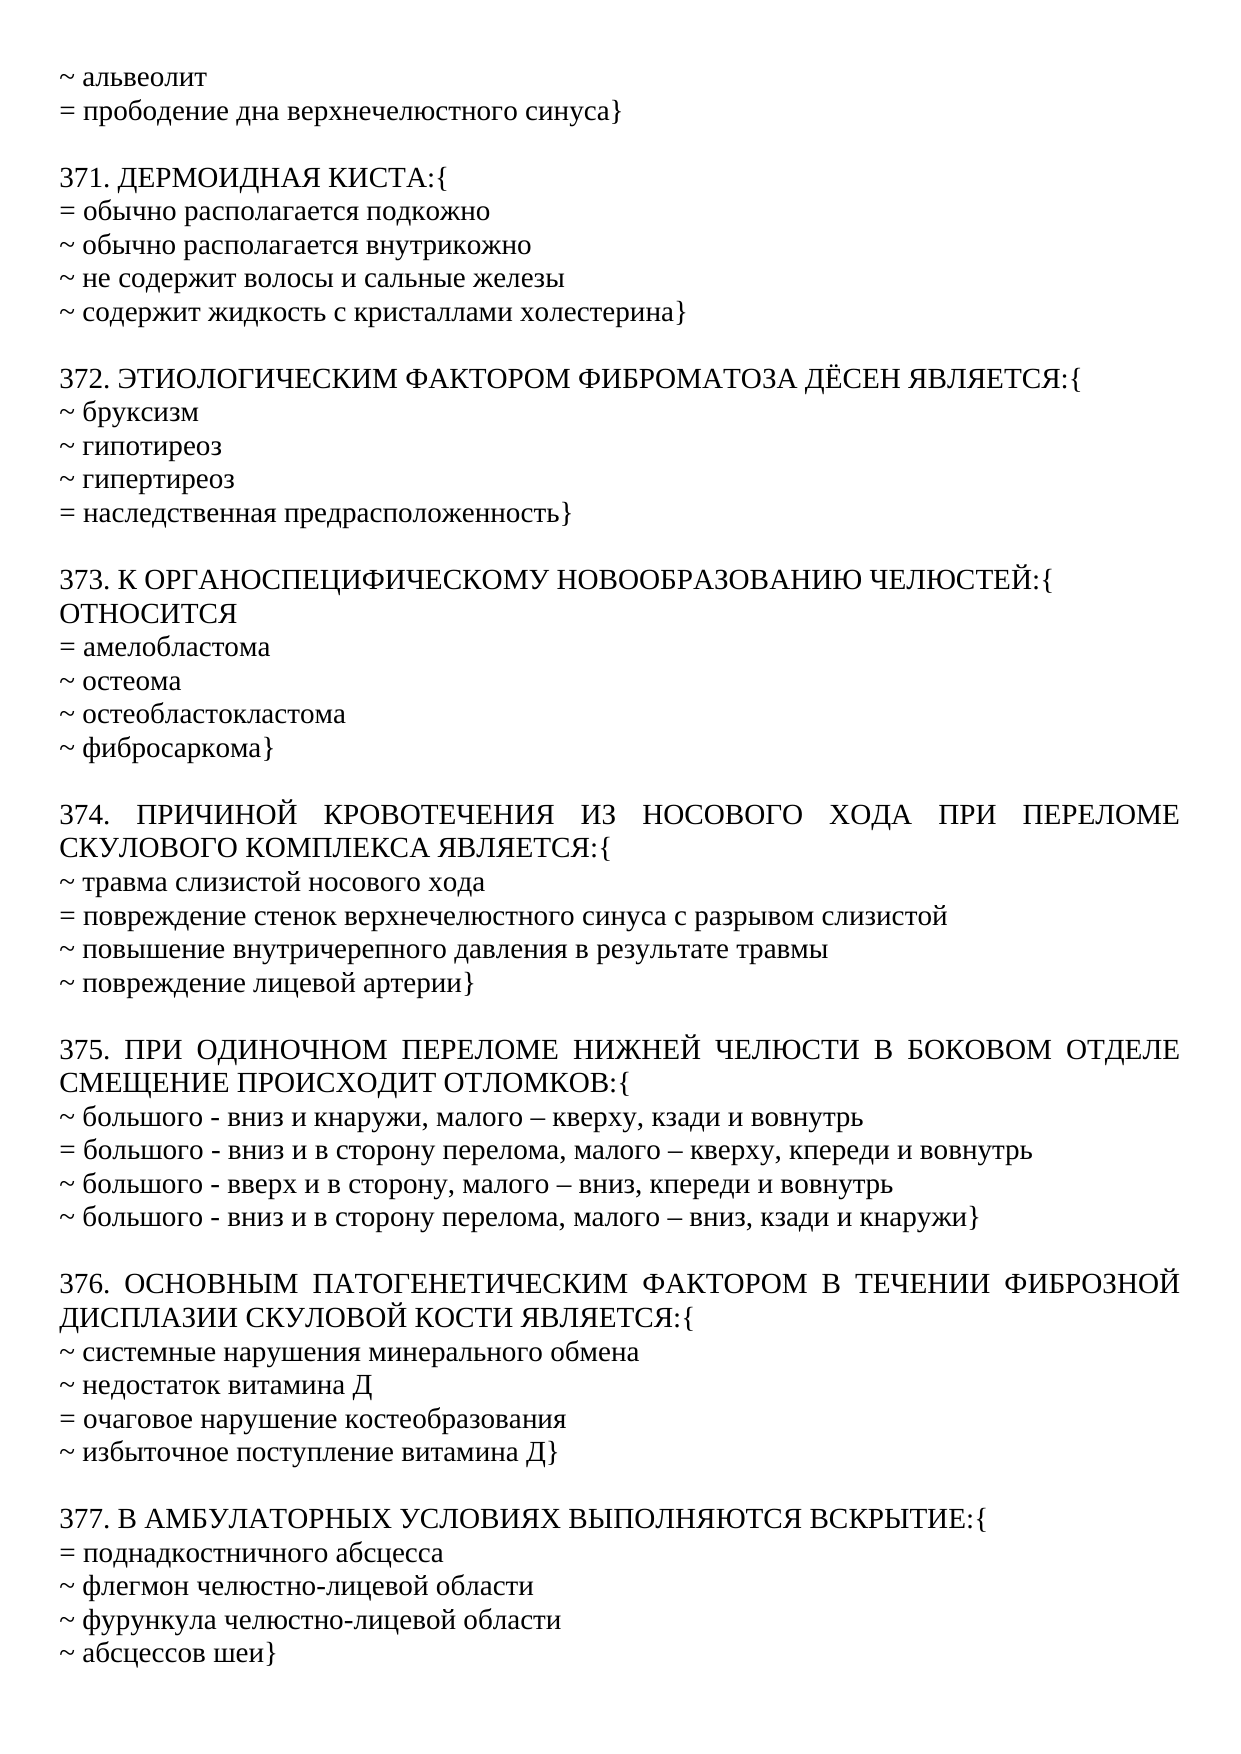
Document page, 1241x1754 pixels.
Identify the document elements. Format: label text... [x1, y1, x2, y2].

text 372. ЭТИОЛОГИЧЕСКИМ ФАКТОРОМ ФИБРОМАТОЗА ДЁСЕН ЯВЛЯЕТСЯ:{ [59, 361, 1181, 394]
text ~ большого - вниз и в сторону перелома, малого – вниз, кзади и кнаружи} [59, 1199, 1181, 1233]
text ~ большого - вверх и в сторону, малого – вниз, кпереди и вовнутрь [59, 1166, 1181, 1199]
text ~ обычно располагается внутрикожно [59, 227, 1181, 260]
text ~ недостаток витамина Д [59, 1367, 1181, 1401]
text ~ гипотиреоз [59, 428, 1181, 462]
text ~ остеома [59, 663, 1181, 696]
text ~ системные нарушения минерального обмена [59, 1334, 1181, 1367]
text = наследственная предрасположенность} [59, 495, 1181, 529]
text ~ содержит жидкость с кристаллами холестерина} [59, 294, 1181, 327]
text ~ фибросаркома} [59, 730, 1181, 763]
text ~ избыточное поступление витамина Д} [59, 1434, 1181, 1468]
text ~ не содержит волосы и сальные железы [59, 260, 1181, 294]
text ~ травма слизистой носового хода [59, 864, 1181, 898]
text 375. ПРИ ОДИНОЧНОМ ПЕРЕЛОМЕ НИЖНЕЙ ЧЕЛЮСТИ В БОКОВОМ ОТДЕЛЕ СМЕЩЕНИЕ ПРОИСХОДИТ ОТЛОМКОВ:{ [59, 1032, 1181, 1099]
text 374. ПРИЧИНОЙ КРОВОТЕЧЕНИЯ ИЗ НОСОВОГО ХОДА ПРИ ПЕРЕЛОМЕ СКУЛОВОГО КОМПЛЕКСА ЯВЛЯЕТСЯ:{ [59, 797, 1181, 864]
text = повреждение стенок верхнечелюстного синуса с разрывом слизистой [59, 898, 1181, 931]
text ~ повреждение лицевой артерии} [59, 965, 1181, 998]
text = прободение дна верхнечелюстного синуса} [59, 93, 1181, 126]
text 373. К ОРГАНОСПЕЦИФИЧЕСКОМУ НОВООБРАЗОВАНИЮ ЧЕЛЮСТЕЙ:{ [59, 562, 1181, 596]
text ~ остеобластокластома [59, 696, 1181, 730]
text 371. ДЕРМОИДНАЯ КИСТА:{ [59, 160, 1181, 193]
text = обычно располагается подкожно [59, 193, 1181, 227]
text ОТНОСИТСЯ [59, 596, 1181, 629]
text ~ бруксизм [59, 394, 1181, 428]
text = поднадкостничного абсцесса [59, 1535, 1181, 1568]
text ~ альвеолит [59, 59, 1181, 93]
text ~ большого - вниз и кнаружи, малого – кверху, кзади и вовнутрь [59, 1099, 1181, 1132]
text = большого - вниз и в сторону перелома, малого – кверху, кпереди и вовнутрь [59, 1132, 1181, 1166]
text = амелобластома [59, 629, 1181, 663]
text ~ гипертиреоз [59, 462, 1181, 495]
text 376. ОСНОВНЫМ ПАТОГЕНЕТИЧЕСКИМ ФАКТОРОМ В ТЕЧЕНИИ ФИБРОЗНОЙ ДИСПЛАЗИИ СКУЛОВОЙ КОСТИ ЯВЛЯЕТСЯ:{ [59, 1267, 1181, 1334]
text ~ фурункула челюстно-лицевой области [59, 1602, 1181, 1636]
text ~ флегмон челюстно-лицевой области [59, 1568, 1181, 1602]
text 377. В АМБУЛАТОРНЫХ УСЛОВИЯХ ВЫПОЛНЯЮТСЯ ВСКРЫТИЕ:{ [59, 1501, 1181, 1535]
text = очаговое нарушение костеобразования [59, 1401, 1181, 1434]
text ~ абсцессов шеи} [59, 1636, 1181, 1669]
text ~ повышение внутричерепного давления в результате травмы [59, 931, 1181, 965]
